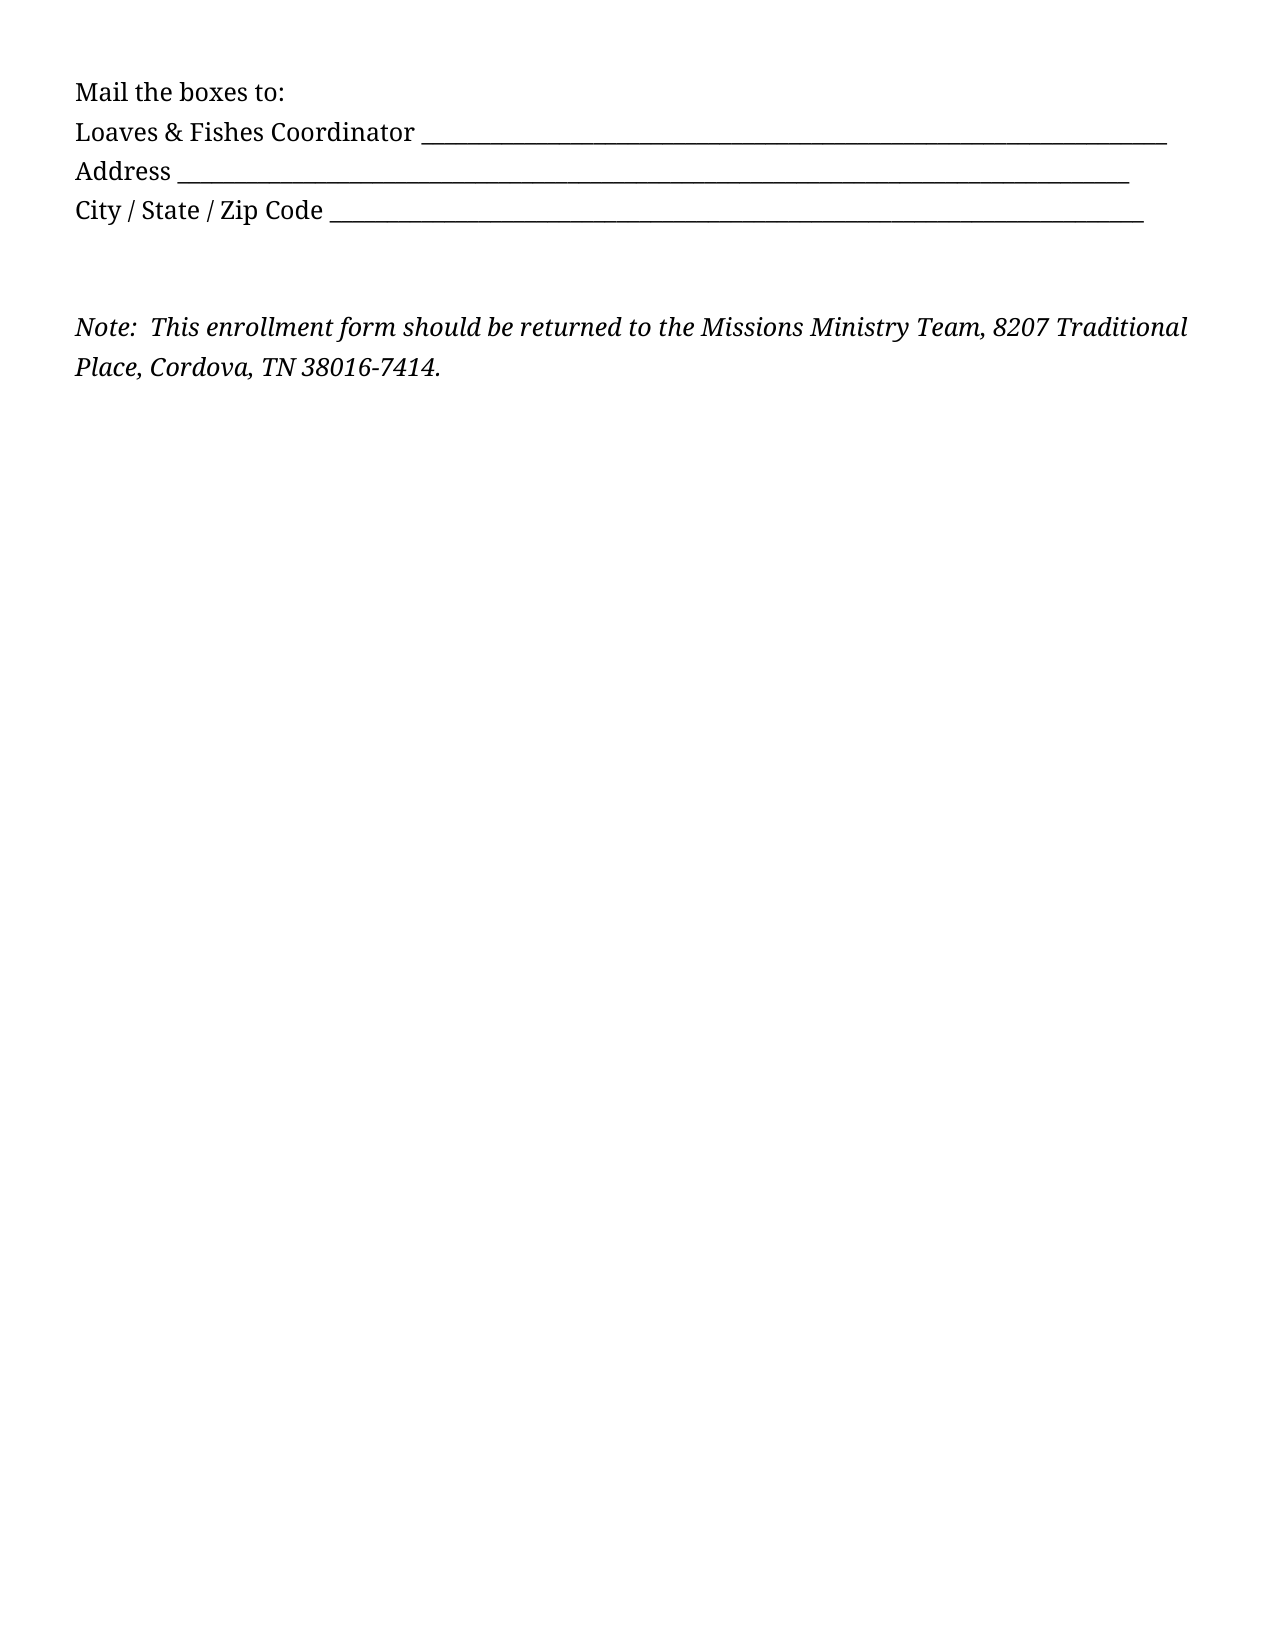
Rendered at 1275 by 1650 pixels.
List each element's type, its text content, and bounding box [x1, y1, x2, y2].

text City / State / Zip Code _______________________________________________________________________ [75, 192, 1200, 227]
text Mail the boxes to: [75, 75, 1200, 109]
text Note: This enrollment form should be returned to the Missions Ministry Team, 8207 Traditional Place, Cordova, TN 38016-7414. [75, 310, 1200, 383]
text Loaves & Fishes Coordinator _________________________________________________________________ [75, 114, 1200, 148]
text Address ___________________________________________________________________________________ [75, 153, 1200, 187]
